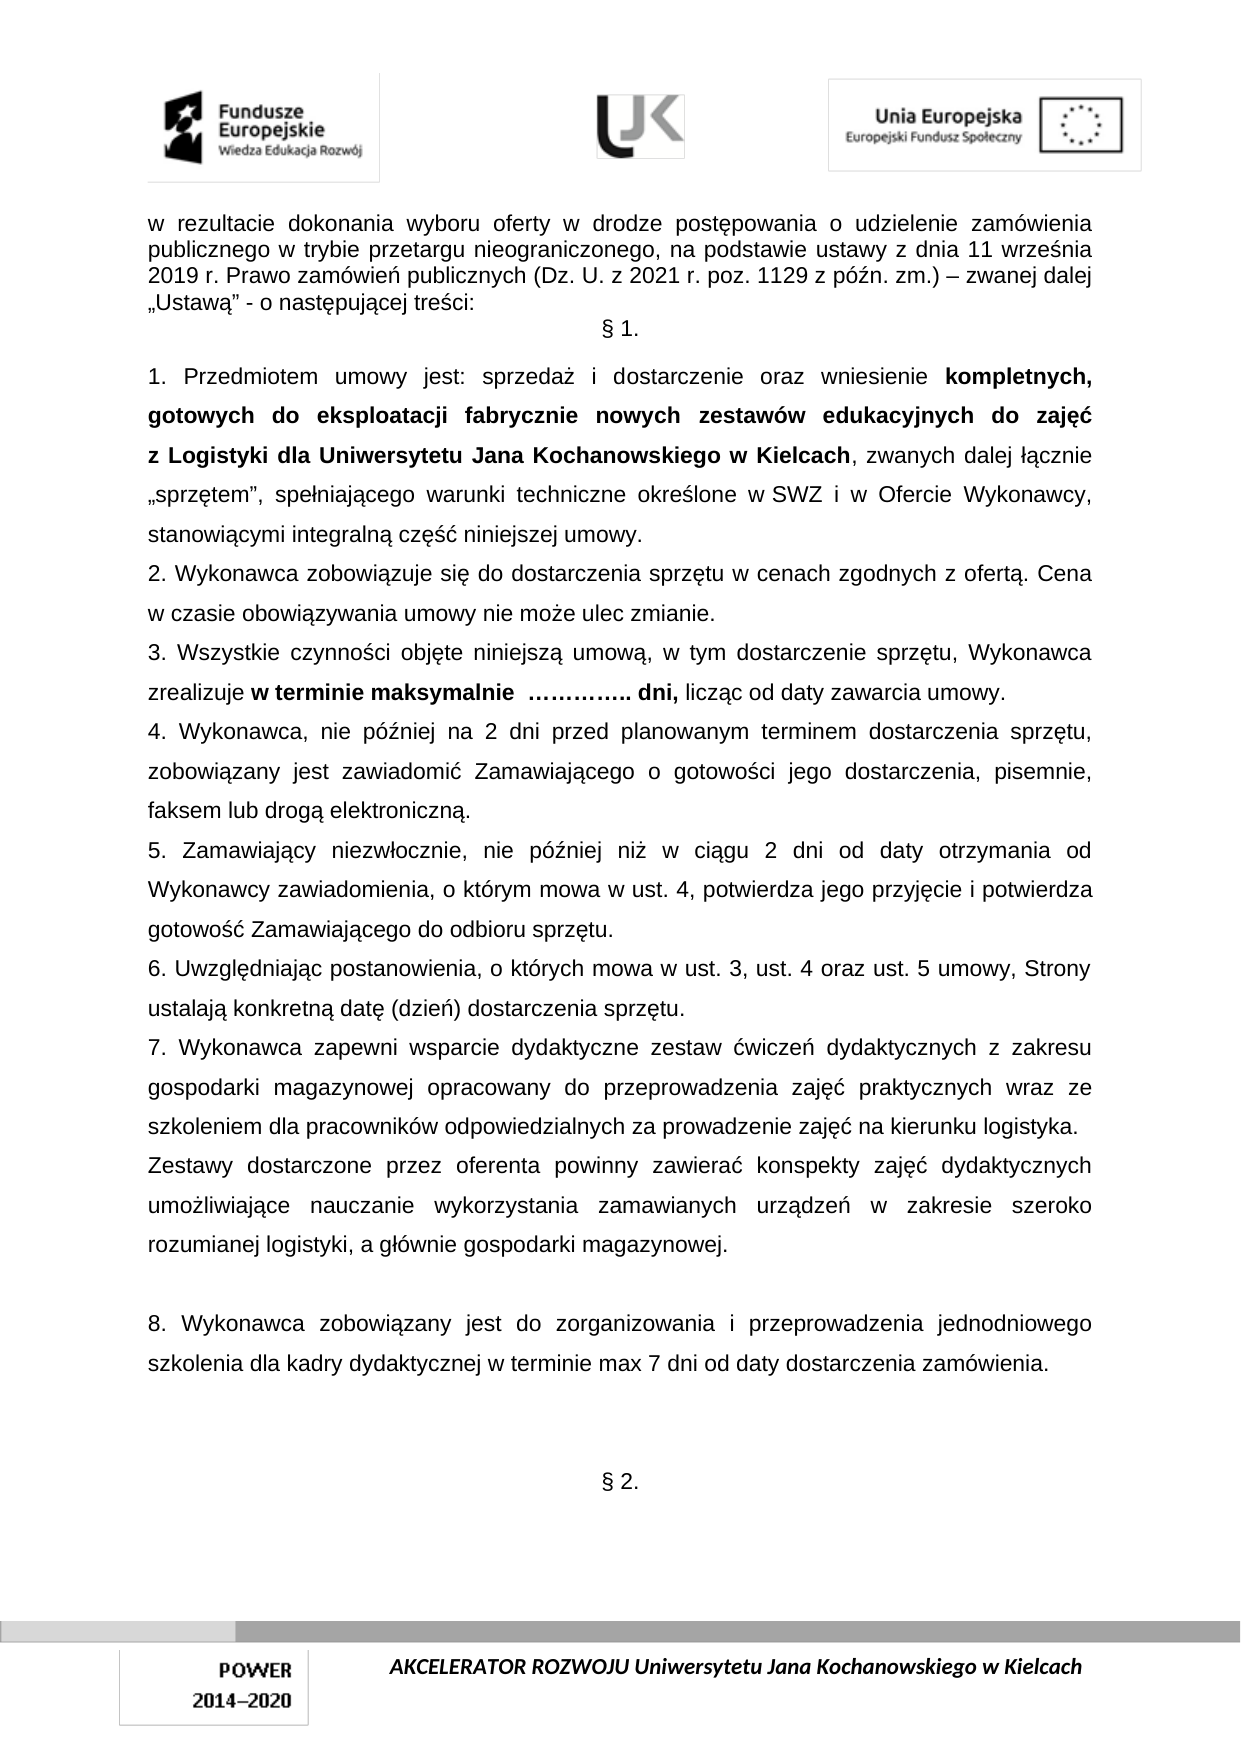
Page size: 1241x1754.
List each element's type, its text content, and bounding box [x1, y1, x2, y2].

picture [147, 73, 1143, 184]
picture [118, 1650, 310, 1727]
text § 1. [148, 315, 1092, 341]
text 4. Wykonawca, nie później na 2 dni przed planowanym terminem dostarczenia sprzętu, zobowiązany jest zawiadomić Zamawiającego o gotowości jego dostarczenia, pisemnie, faksem lub drogą elektroniczną. [148, 718, 1092, 823]
text 7. Wykonawca zapewni wsparcie dydaktyczne zestaw ćwiczeń dydaktycznych z zakresu gospodarki magazynowej opracowany do przeprowadzenia zajęć praktycznych wraz ze szkoleniem dla pracowników odpowiedzialnych za prowadzenie zajęć na kierunku logistyka. [148, 1034, 1092, 1139]
text 2. Wykonawca zobowiązuje się do dostarczenia sprzętu w cenach zgodnych z ofertą. Cena w czasie obowiązywania umowy nie może ulec zmianie. [148, 560, 1092, 626]
text 5. Zamawiający niezwłocznie, nie później niż w ciągu 2 dni od daty otrzymania od Wykonawcy zawiadomienia, o którym mowa w ust. 4, potwierdza jego przyjęcie i potwierdza gotowość Zamawiającego do odbioru sprzętu. [148, 837, 1092, 942]
text 6. Uwzględniając postanowienia, o których mowa w ust. 3, ust. 4 oraz ust. 5 umowy, Strony ustalają konkretną datę (dzień) dostarczenia sprzętu. [148, 955, 1092, 1021]
text 8. Wykonawca zobowiązany jest do zorganizowania i przeprowadzenia jednodniowego szkolenia dla kadry dydaktycznej w terminie max 7 dni od daty dostarczenia zamówienia. [148, 1310, 1092, 1376]
text 3. Wszystkie czynności objęte niniejszą umową, w tym dostarczenie sprzętu, Wykonawca zrealizuje w terminie maksymalnie ………….. dni, licząc od daty zawarcia umowy. [148, 639, 1092, 705]
picture [0, 1621, 1241, 1644]
text w rezultacie dokonania wyboru oferty w drodze postępowania o udzielenie zamówienia publicznego w trybie przetargu nieograniczonego, na podstawie ustawy z dnia 11 września 2019 r. Prawo zamówień publicznych (Dz. U. z 2021 r. poz. 1129 z późn. zm.) – zwanej dalej „Ustawą” - o następującej treści: [148, 209, 1092, 315]
text § 2. [148, 1468, 1092, 1494]
text Zestawy dostarczone przez oferenta powinny zawierać konspekty zajęć dydaktycznych umożliwiające nauczanie wykorzystania zamawianych urządzeń w zakresie szeroko rozumianej logistyki, a głównie gospodarki magazynowej. [148, 1152, 1092, 1258]
text 1. Przedmiotem umowy jest: sprzedaż i dostarczenie oraz wniesienie kompletnych, gotowych do eksploatacji fabrycznie nowych zestawów edukacyjnych do zajęć z Logistyki dla Uniwersytetu Jana Kochanowskiego w Kielcach, zwanych dalej łącznie „sprzętem”, spełniającego warunki techniczne określone w SWZ i w Ofercie Wykonawcy, stanowiącymi integralną część niniejszej umowy. [148, 363, 1092, 547]
